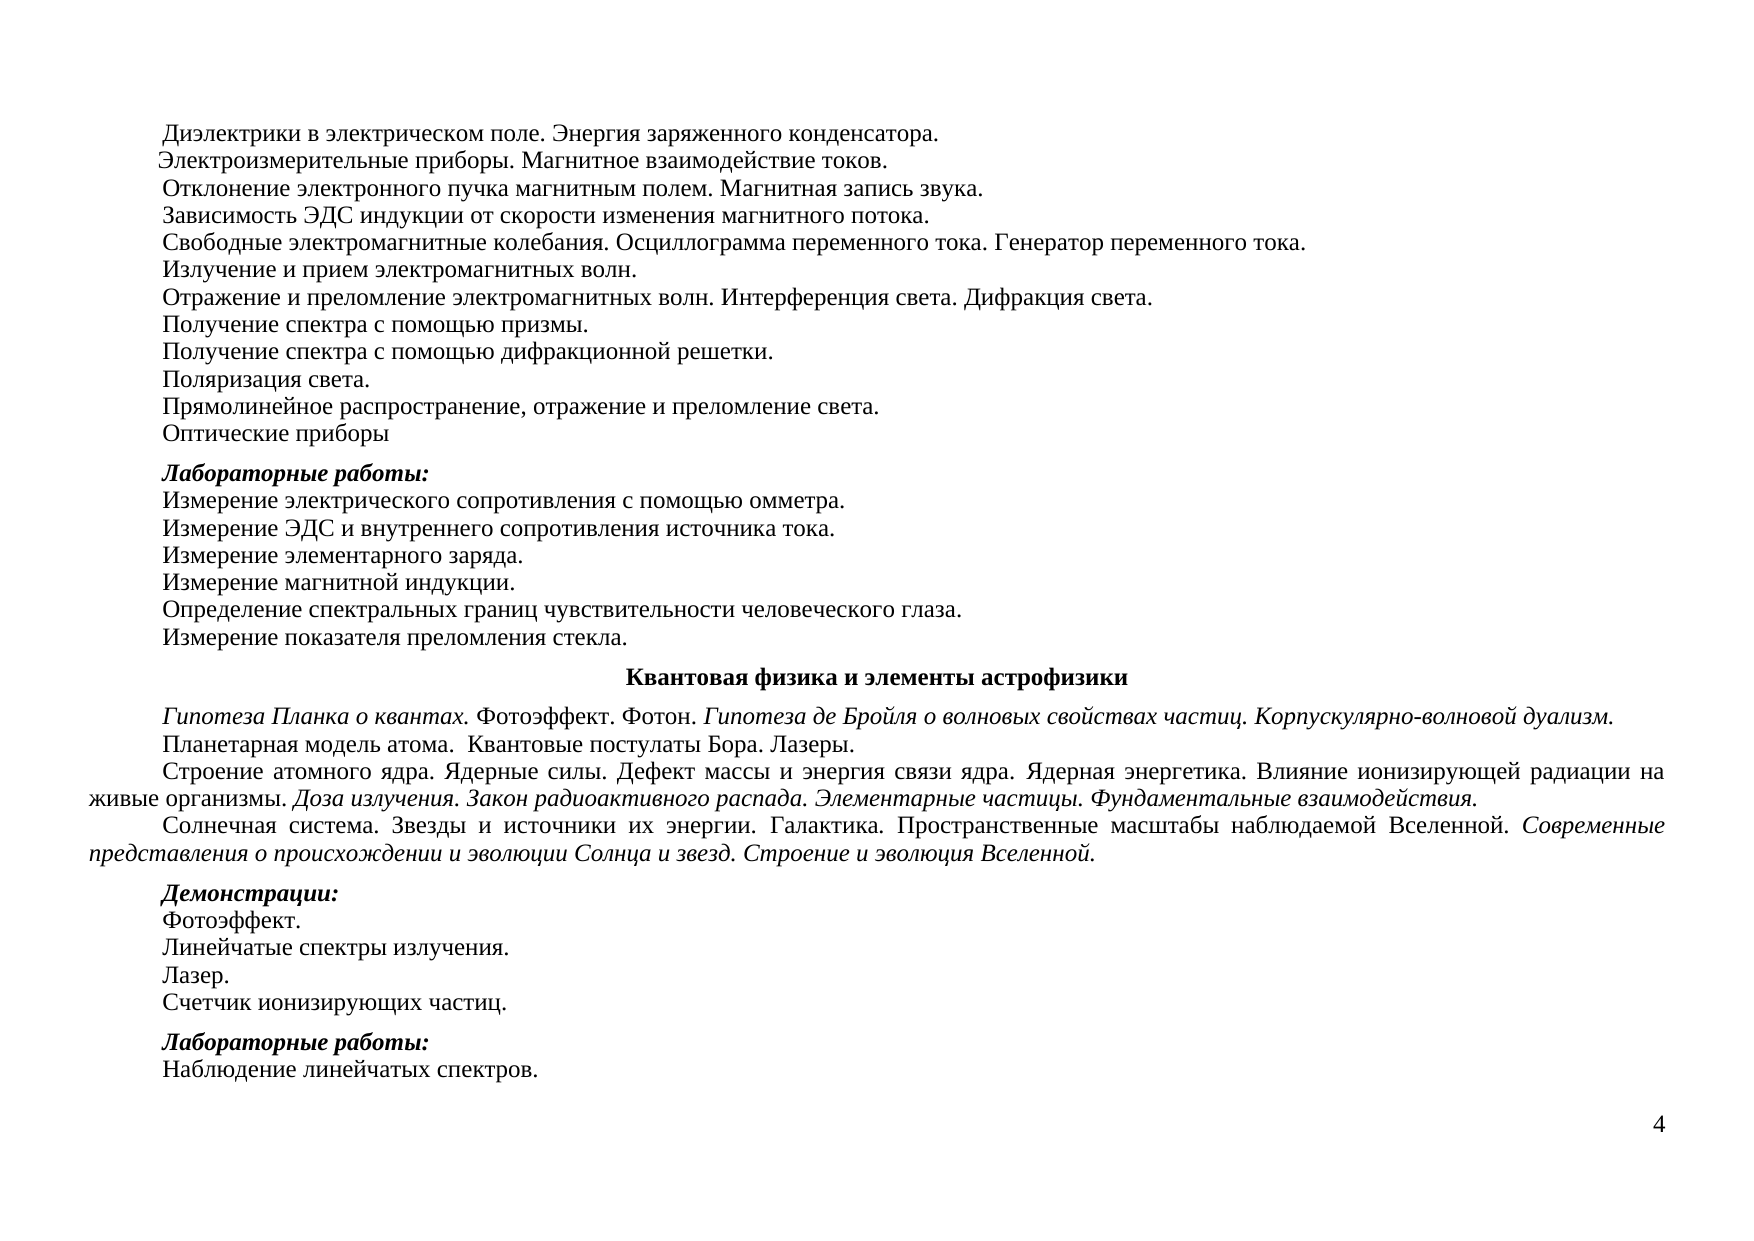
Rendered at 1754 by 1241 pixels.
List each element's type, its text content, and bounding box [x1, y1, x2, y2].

text Излучение и прием электромагнитных волн. [89, 256, 1665, 283]
text Фотоэффект. [89, 907, 1665, 934]
text Получение спектра с помощью дифракционной решетки. [89, 338, 1665, 365]
text Планетарная модель атома. Квантовые постулаты Бора. Лазеры. [89, 730, 1665, 757]
text Свободные электромагнитные колебания. Осциллограмма переменного тока. Генератор переменного тока. [89, 229, 1665, 256]
text Лазер. [89, 961, 1665, 988]
text Поляризация света. [89, 365, 1665, 392]
text Счетчик ионизирующих частиц. [89, 988, 1665, 1016]
text Линейчатые спектры излучения. [89, 934, 1665, 961]
text Измерение элементарного заряда. [89, 541, 1665, 569]
text Оптические приборы [89, 420, 1665, 447]
text Измерение ЭДС и внутреннего сопротивления источника тока. [89, 514, 1665, 541]
text Гипотеза Планка о квантах. Фотоэффект. Фотон. Гипотеза де Бройля о волновых свойствах частиц. Корпускулярно-волновой дуализм. [89, 703, 1665, 730]
text Отклонение электронного пучка магнитным полем. Магнитная запись звука. [89, 174, 1665, 201]
text Отражение и преломление электромагнитных волн. Интерференция света. Дифракция света. [89, 283, 1665, 311]
text Измерение показателя преломления стекла. [89, 623, 1665, 651]
text Лабораторные работы: [89, 459, 1665, 487]
text Получение спектра с помощью призмы. [89, 311, 1665, 338]
text Электроизмерительные приборы. Магнитное взаимодействие токов. [89, 147, 1665, 174]
text Квантовая физика и элементы астрофизики [89, 663, 1665, 690]
text Строение атомного ядра. Ядерные силы. Дефект массы и энергия связи ядра. Ядерная энергетика. Влияние ионизирующей радиации на живые организмы. Доза излучения. Закон радиоактивного распада. Элементарные частицы. Фундаментальные взаимодействия. [89, 757, 1665, 812]
text Измерение электрического сопротивления с помощью омметра. [89, 487, 1665, 514]
text Зависимость ЭДС индукции от скорости изменения магнитного потока. [89, 201, 1665, 229]
text Наблюдение линейчатых спектров. [89, 1056, 1665, 1083]
text Лабораторные работы: [89, 1028, 1665, 1056]
text Диэлектрики в электрическом поле. Энергия заряженного конденсатора. [89, 118, 1665, 147]
text Демонстрации: [89, 879, 1665, 907]
text Прямолинейное распространение, отражение и преломление света. [89, 392, 1665, 420]
text Солнечная система. Звезды и источники их энергии. Галактика. Пространственные масштабы наблюдаемой Вселенной. Современные представления о происхождении и эволюции Солнца и звезд. Строение и эволюция Вселенной. [89, 812, 1665, 867]
text Определение спектральных границ чувствительности человеческого глаза. [89, 596, 1665, 623]
text Измерение магнитной индукции. [89, 569, 1665, 596]
